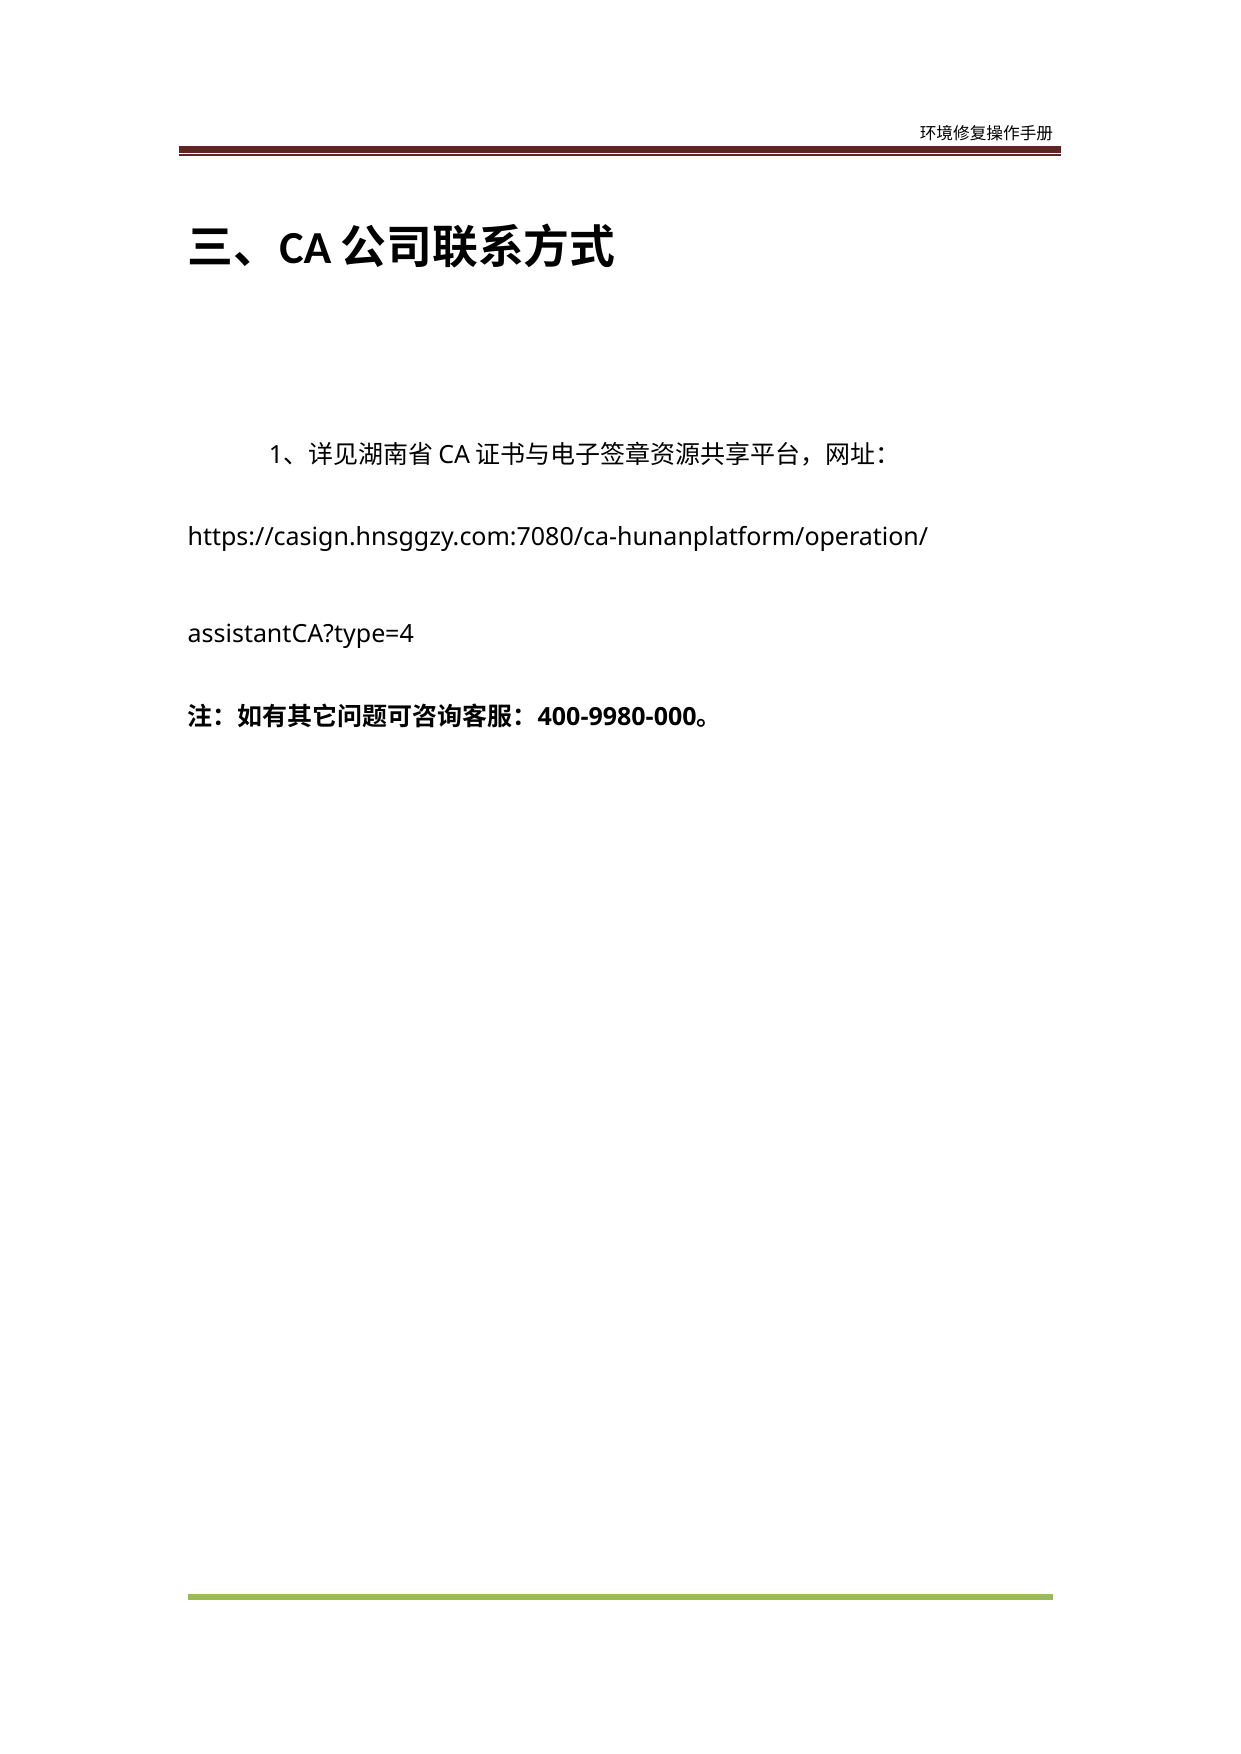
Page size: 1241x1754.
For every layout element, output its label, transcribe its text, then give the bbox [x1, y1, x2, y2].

subtitle CA公司联系方式 [187, 195, 1053, 293]
list 详见湖南省CA证书与电子签章资源共享平台，网址： [269, 420, 1053, 485]
text 注：如有其它问题可咨询客服：400-9980-000。 [187, 682, 1053, 747]
list https://casign.hnsggzy.com:7080/ca-hunanplatform/operation/assistantCA?type=4 [187, 503, 1053, 665]
